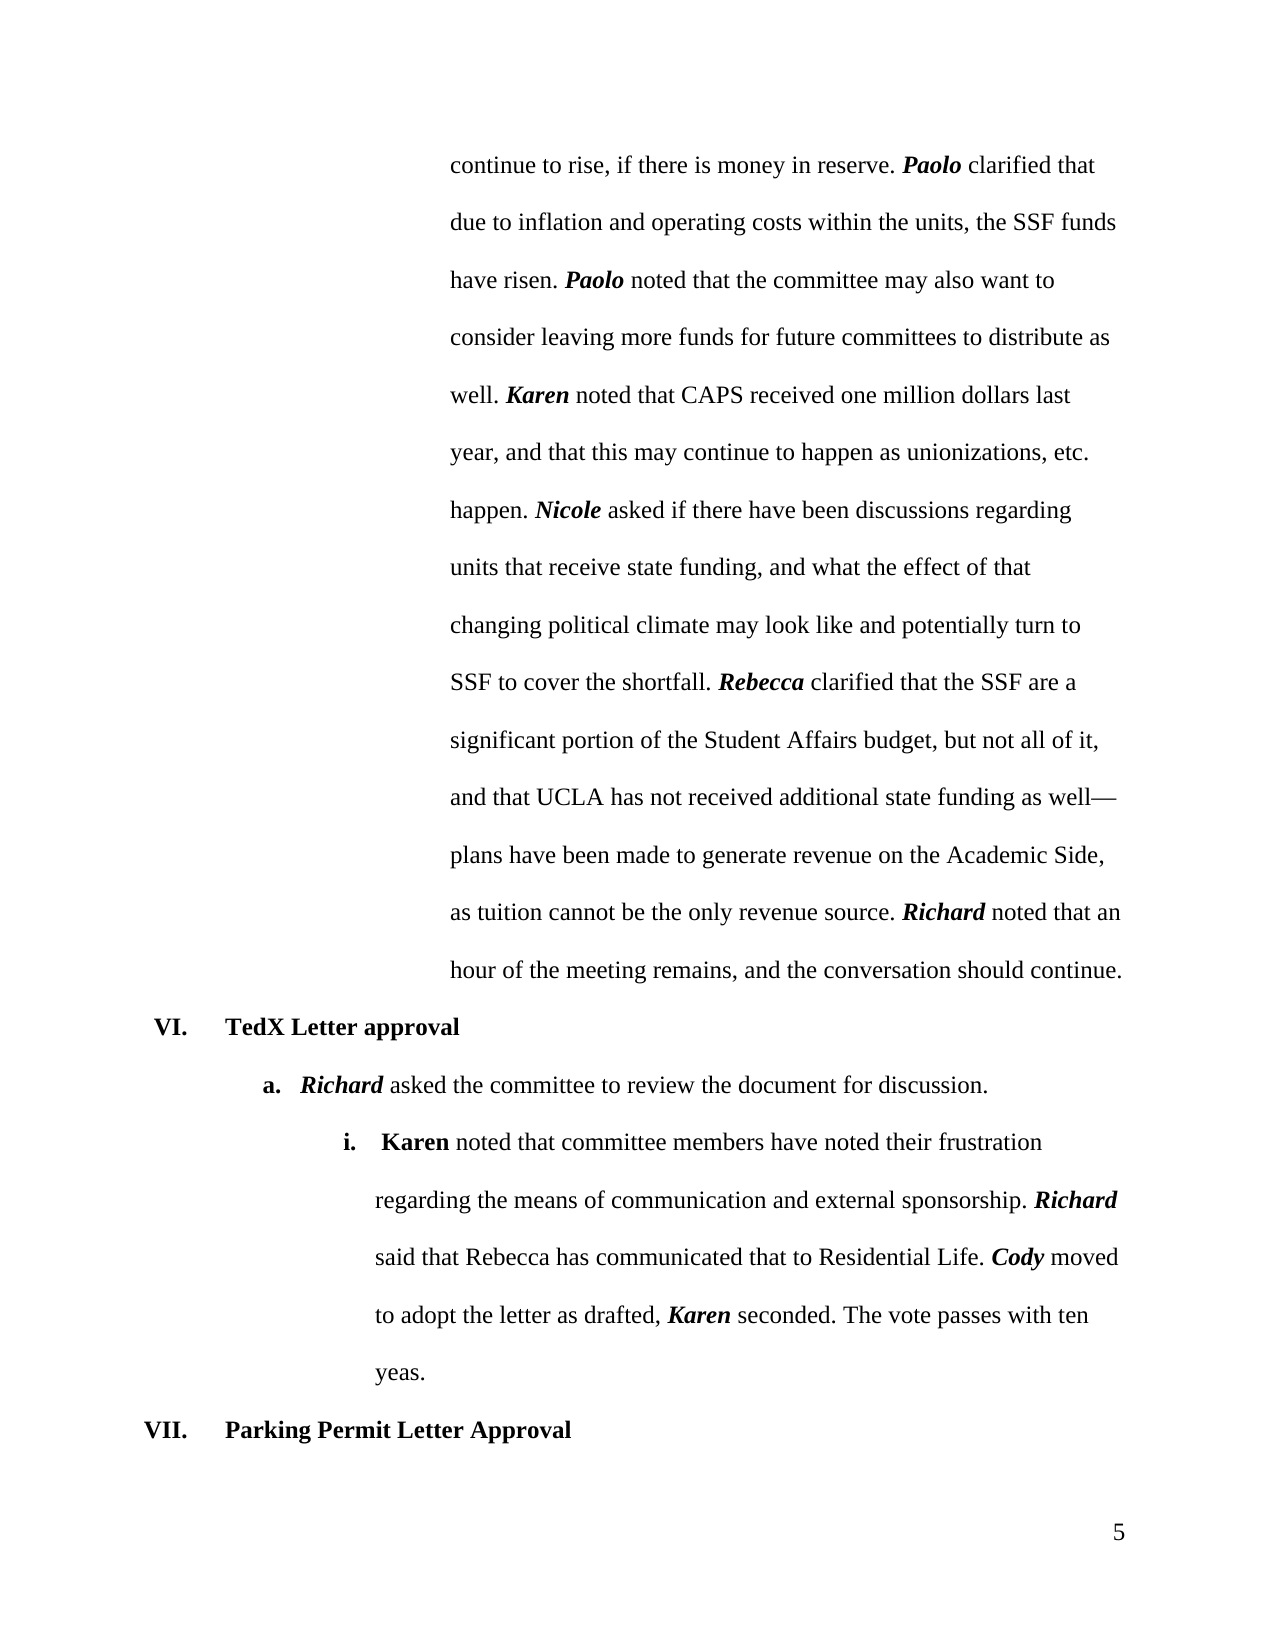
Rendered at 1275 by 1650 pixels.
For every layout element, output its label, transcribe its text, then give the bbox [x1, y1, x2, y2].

list Karen noted that committee members have noted their frustration regarding the means of communication and external sponsorship. Richard said that Rebecca has communicated that to Residential Life. Cody moved to adopt the letter as drafted, Karen seconded. The vote passes with ten yeas. [356, 1127, 1125, 1386]
list Parking Permit Letter Approval [187, 1415, 1125, 1444]
list Richard asked the committee to review the document for discussion. [262, 1070, 1125, 1099]
list TedX Letter approval [187, 1012, 1125, 1041]
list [412, 150, 1125, 984]
